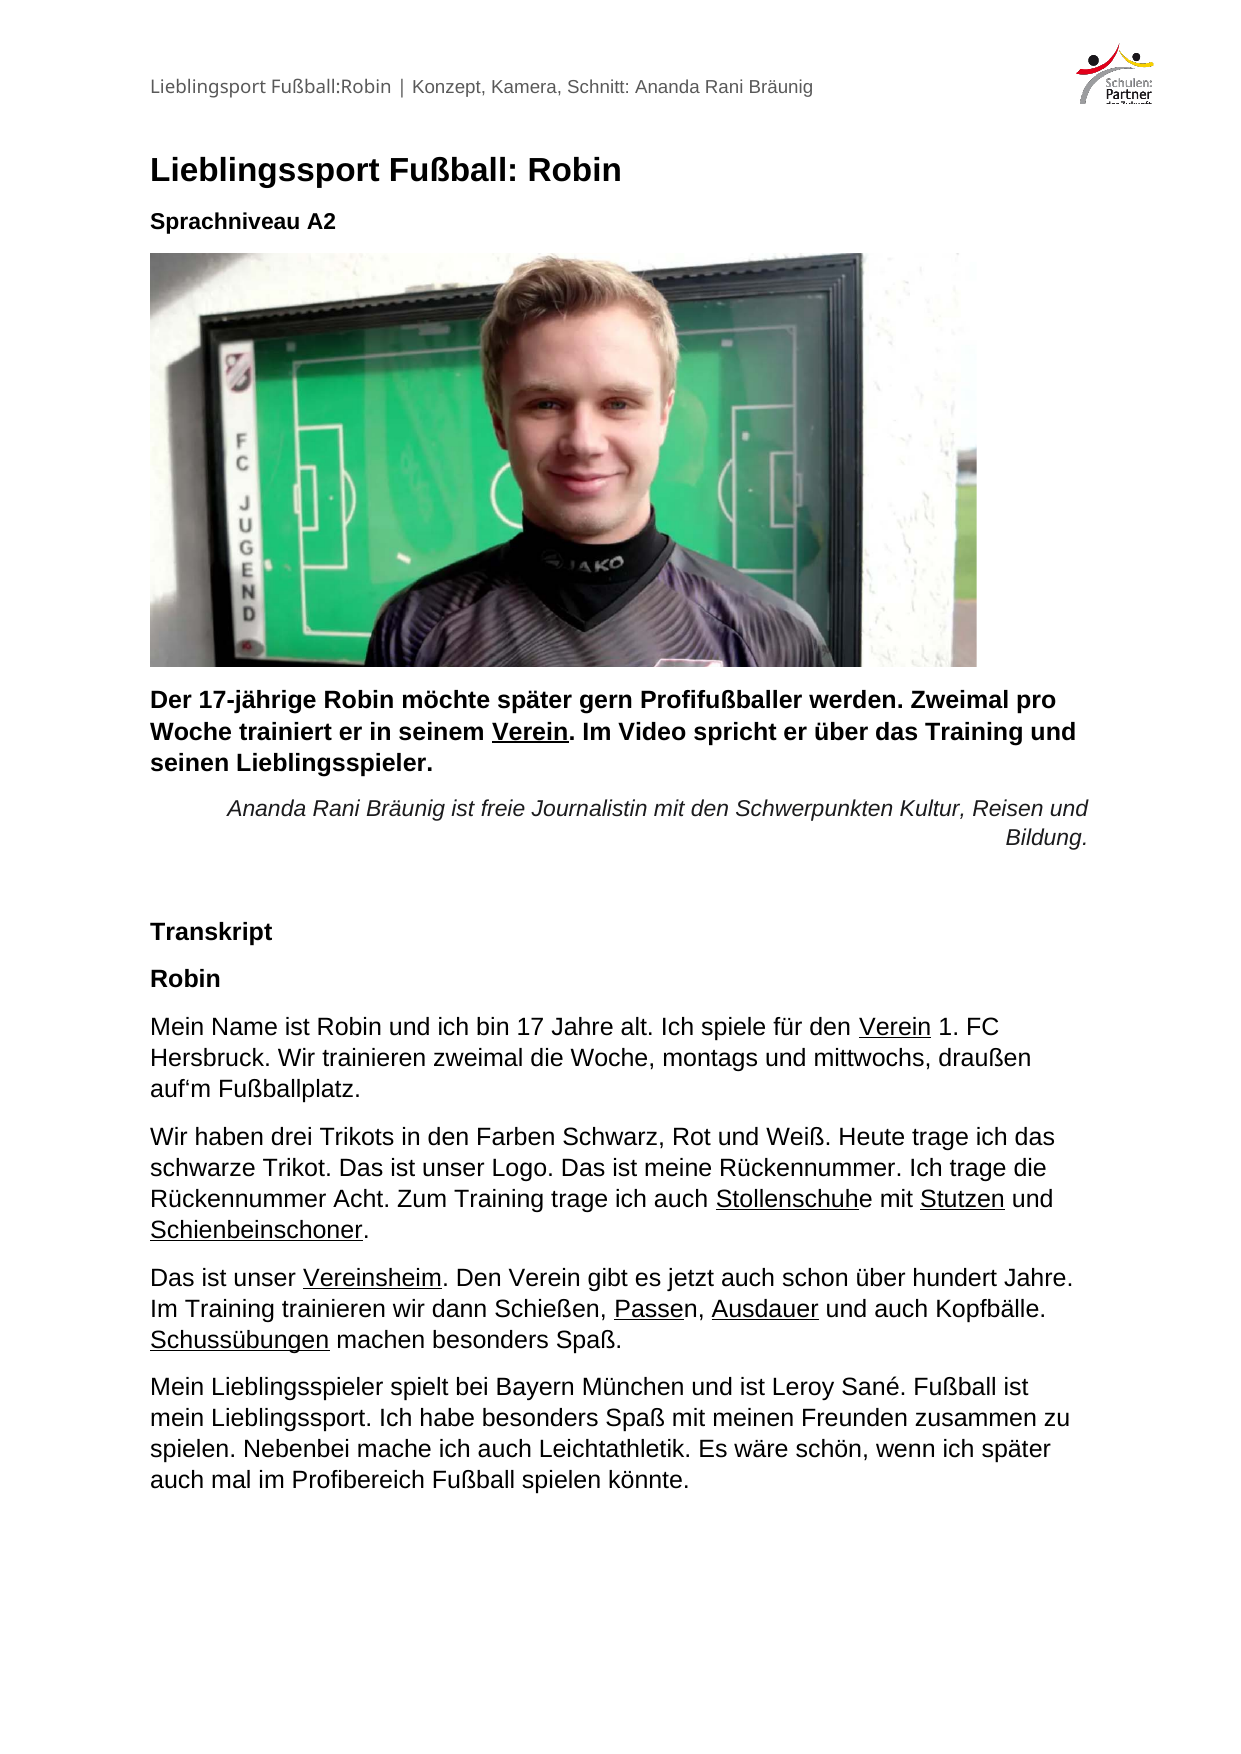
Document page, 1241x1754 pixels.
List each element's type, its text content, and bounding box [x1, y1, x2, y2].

text Wir haben drei Trikots in den Farben Schwarz, Rot und Weiß. Heute trage ich das schwarze Trikot. Das ist unser Logo. Das ist meine Rückennummer. Ich trage die Rückennummer Acht. Zum Training trage ich auch Stollenschuhe mit Stutzen und Schienbeinschoner. [150, 1122, 1090, 1244]
text Mein Name ist Robin und ich bin 17 Jahre alt. Ich spiele für den Verein 1. FC Hersbruck. Wir trainieren zweimal die Woche, montags und mittwochs, draußen auf‘m Fußballplatz. [150, 1012, 1090, 1103]
picture [150, 253, 977, 667]
text Der 17-jährige Robin möchte später gern Profifußballer werden. Zweimal pro Woche trainiert er in seinem Verein. Im Video spricht er über das Training und seinen Lieblingsspieler. [150, 686, 1090, 776]
text Ananda Rani Bräunig ist freie Journalistin mit den Schwerpunkten Kultur, Reisen und Bildung. [150, 795, 1090, 850]
text Das ist unser Vereinsheim. Den Verein gibt es jetzt auch schon über hundert Jahre. Im Training trainieren wir dann Schießen, Passen, Ausdauer und auch Kopfbälle. Schussübungen machen besonders Spaß. [150, 1263, 1090, 1353]
text Lieblingssport Fußball: Robin [150, 150, 1090, 188]
text Mein Lieblingsspieler spielt bei Bayern München und ist Leroy Sané. Fußball ist mein Lieblingssport. Ich habe besonders Spaß mit meinen Freunden zusammen zu spielen. Nebenbei mache ich auch Leichtathletik. Es wäre schön, wenn ich später auch mal im Profibereich Fußball spielen könnte. [150, 1372, 1090, 1494]
text Transkript [150, 917, 1090, 945]
picture [1075, 43, 1154, 103]
text Sprachniveau A2 [150, 208, 1090, 234]
text Robin [150, 964, 1090, 993]
